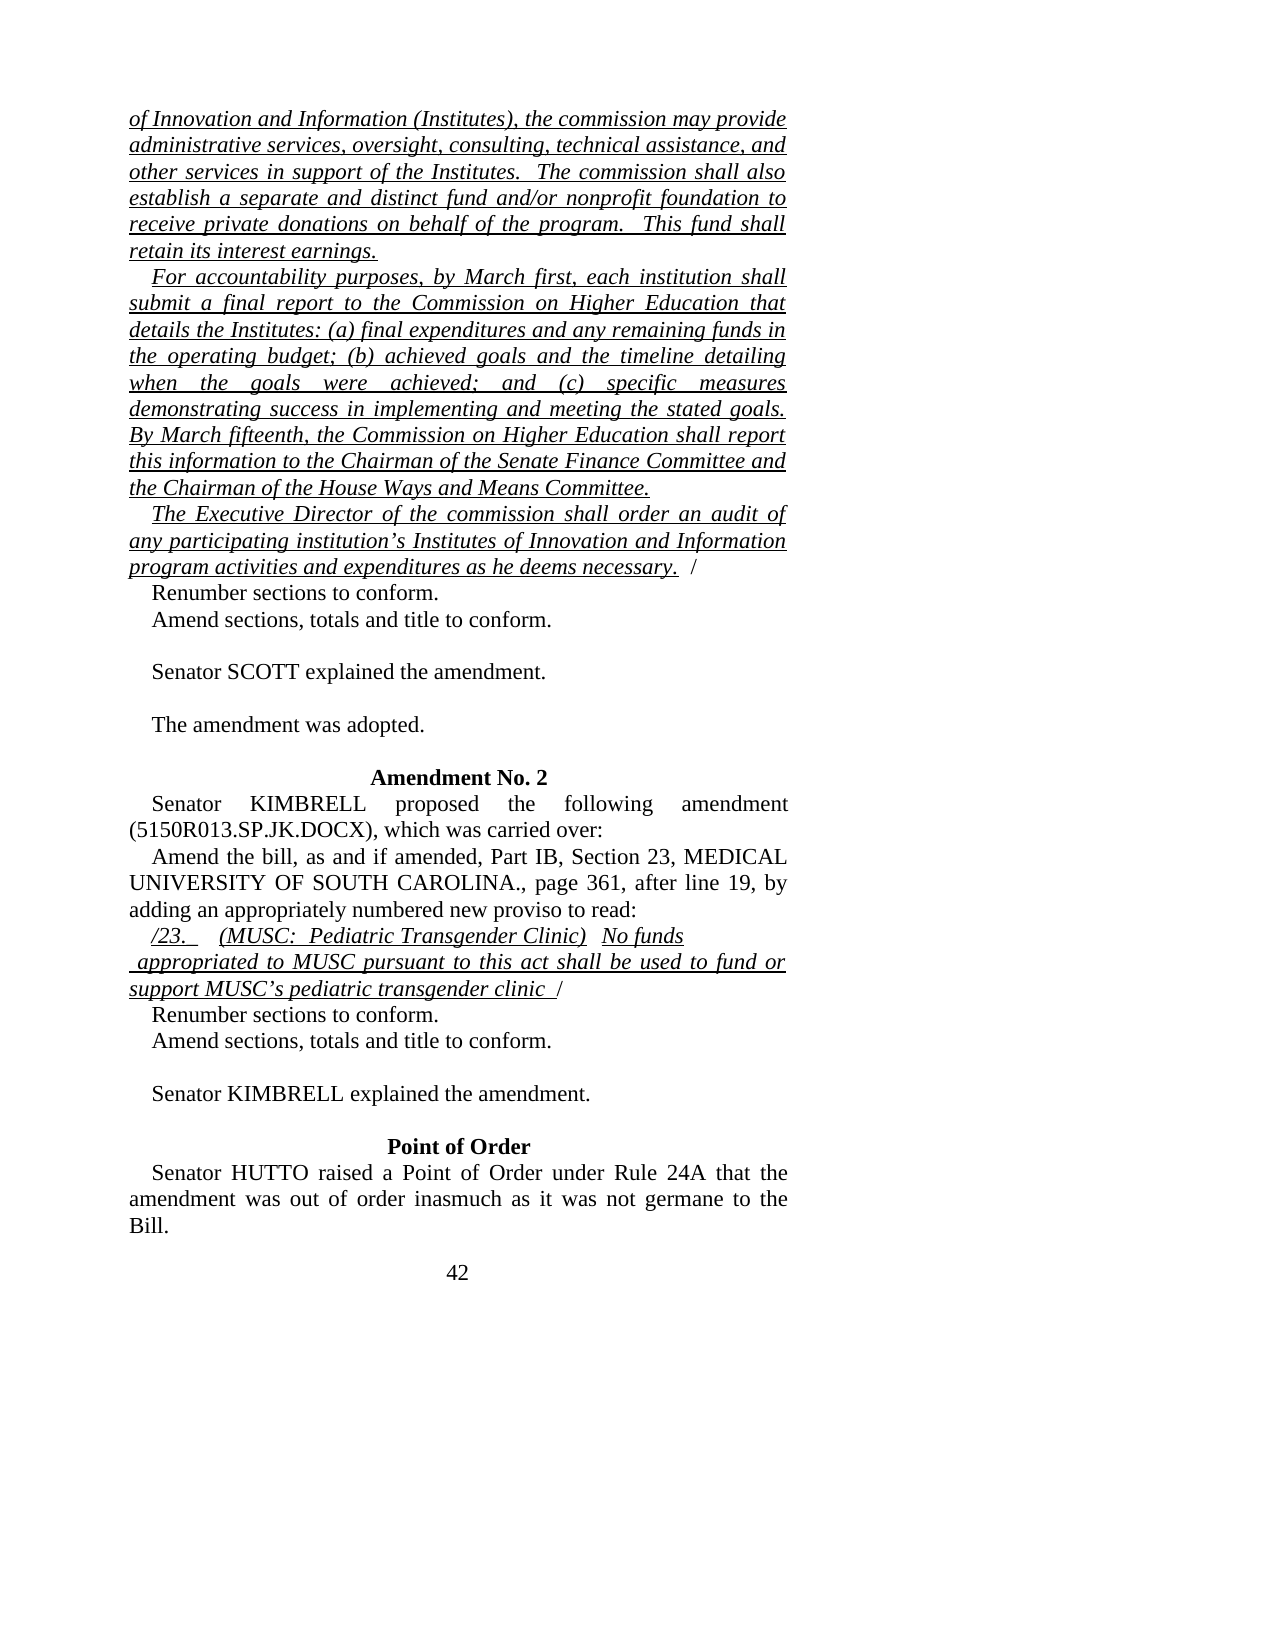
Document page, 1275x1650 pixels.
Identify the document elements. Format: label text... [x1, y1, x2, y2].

text Senator SCOTT explained the amendment. [129, 658, 789, 685]
text Renumber sections to conform. [129, 579, 789, 606]
text Senator KIMBRELL explained the amendment. [129, 1080, 789, 1106]
text Amend sections, totals and title to conform. [129, 606, 789, 632]
text /23._ (MUSC: Pediatric Transgender Clinic) No funds [129, 922, 789, 948]
text Senator HUTTO raised a Point of Order under Rule 24A that the amendment was out of order inasmuch as it was not germane to the Bill. [129, 1159, 789, 1238]
text Renumber sections to conform. [129, 1001, 789, 1027]
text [129, 105, 789, 263]
text appropriated to MUSC pursuant to this act shall be used to fund or support MUSC’s pediatric transgender clinic / [129, 948, 789, 1001]
text Senator KIMBRELL proposed the following amendment (5150R013.SP.JK.DOCX), which was carried over: [129, 790, 789, 843]
text Amendment No. 2 [129, 764, 789, 790]
text Amend sections, totals and title to conform. [129, 1027, 789, 1054]
text Point of Order [129, 1133, 789, 1159]
text For accountability purposes, by March first, each institution shall submit a final report to the Commission on Higher Education that details the Institutes: (a) final expenditures and any remaining funds in the operating budget; (b) achieved goals and the timeline detailing when the goals were achieved; and (c) specific measures demonstrating success in implementing and meeting the stated goals. By March fifteenth, the Commission on Higher Education shall report this information to the Chairman of the Senate Finance Committee and the Chairman of the House Ways and Means Committee. [129, 263, 789, 500]
text Amend the bill, as and if amended, Part IB, Section 23, MEDICAL UNIVERSITY OF SOUTH CAROLINA., page 361, after line 19, by adding an appropriately numbered new proviso to read: [129, 843, 789, 922]
text The Executive Director of the commission shall order an audit of any participating institution’s Institutes of Innovation and Information program activities and expenditures as he deems necessary. / [129, 500, 789, 579]
text The amendment was adopted. [129, 711, 789, 737]
